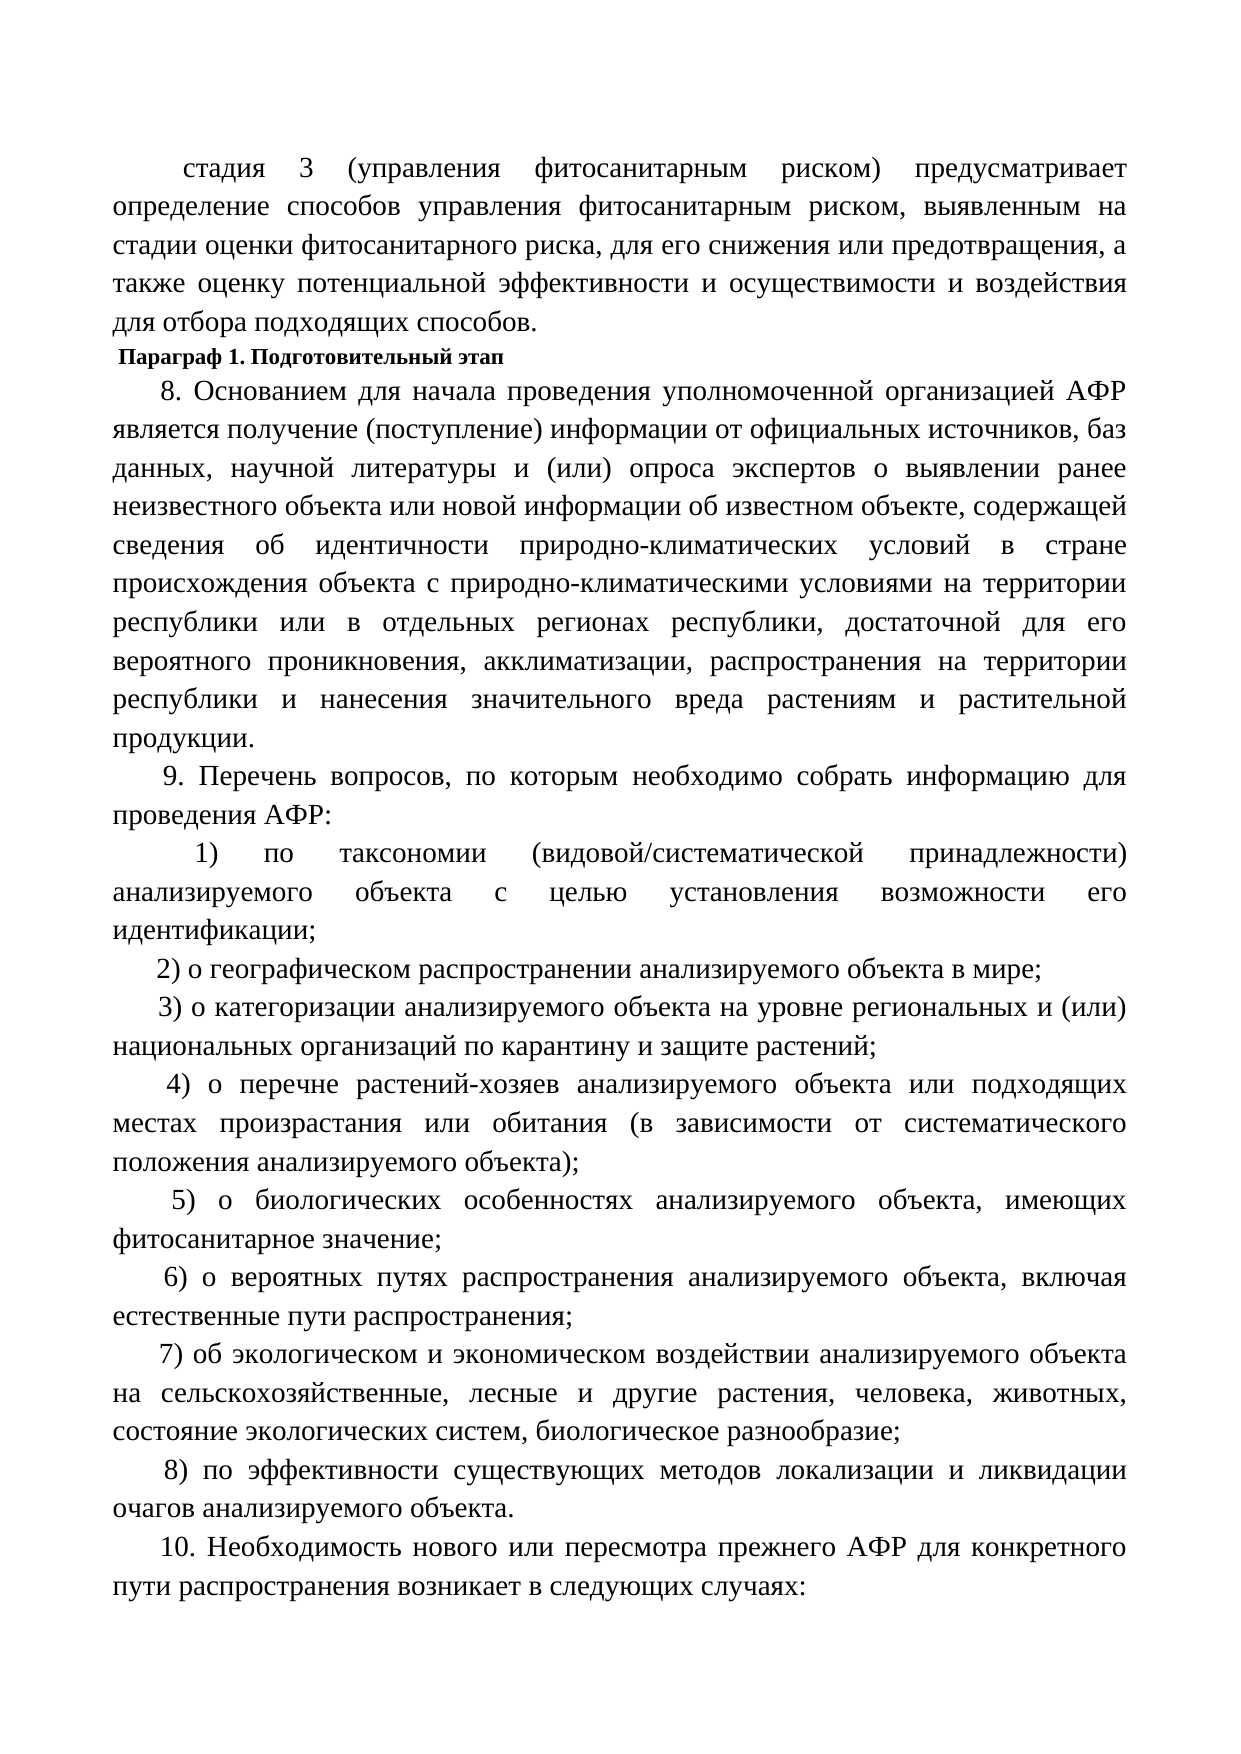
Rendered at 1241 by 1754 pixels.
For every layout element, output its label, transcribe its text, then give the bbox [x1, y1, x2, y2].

text 8. Основанием для начала проведения уполномоченной организацией АФР является получение (поступление) информации от официальных источников, баз данных, научной литературы и (или) опроса экспертов о выявлении ранее неизвестного объекта или новой информации об известном объекте, содержащей сведения об идентичности природно-климатических условий в стране происхождения объекта с природно-климатическими условиями на территории республики или в отдельных регионах республики, достаточной для его вероятного проникновения, акклиматизации, распространения на территории республики и нанесения значительного вреда растениям и растительной продукции. [112, 373, 1128, 753]
text 1) по таксономии (видовой/систематической принадлежности) анализируемого объекта с целью установления возможности его идентификации; [112, 835, 1128, 946]
text 7) об экологическом и экономическом воздействии анализируемого объекта на сельскохозяйственные, лесные и другие растения, человека, животных, состояние экологических систем, биологическое разнообразие; [112, 1336, 1128, 1447]
text 4) о перечне растений-хозяев анализируемого объекта или подходящих местах произрастания или обитания (в зависимости от систематического положения анализируемого объекта); [112, 1067, 1128, 1177]
text 10. Необходимость нового или пересмотра прежнего АФР для конкретного пути распространения возникает в следующих случаях: [112, 1529, 1128, 1601]
text 2) о географическом распространении анализируемого объекта в мире; [112, 951, 1128, 984]
text 8) по эффективности существующих методов локализации и ликвидации очагов анализируемого объекта. [112, 1452, 1128, 1524]
text 5) о биологических особенностях анализируемого объекта, имеющих фитосанитарное значение; [112, 1182, 1128, 1254]
text стадия 3 (управления фитосанитарным риском) предусматривает определение способов управления фитосанитарным риском, выявленным на стадии оценки фитосанитарного риска, для его снижения или предотвращения, а также оценку потенциальной эффективности и осуществимости и воздействия для отбора подходящих способов. [112, 150, 1128, 338]
text 3) о категоризации анализируемого объекта на уровне региональных и (или) национальных организаций по карантину и защите растений; [112, 989, 1128, 1062]
text 6) о вероятных путях распространения анализируемого объекта, включая естественные пути распространения; [112, 1259, 1128, 1331]
text Параграф 1. Подготовительный этап [112, 343, 1128, 369]
text 9. Перечень вопросов, по которым необходимо собрать информацию для проведения АФР: [112, 758, 1128, 830]
